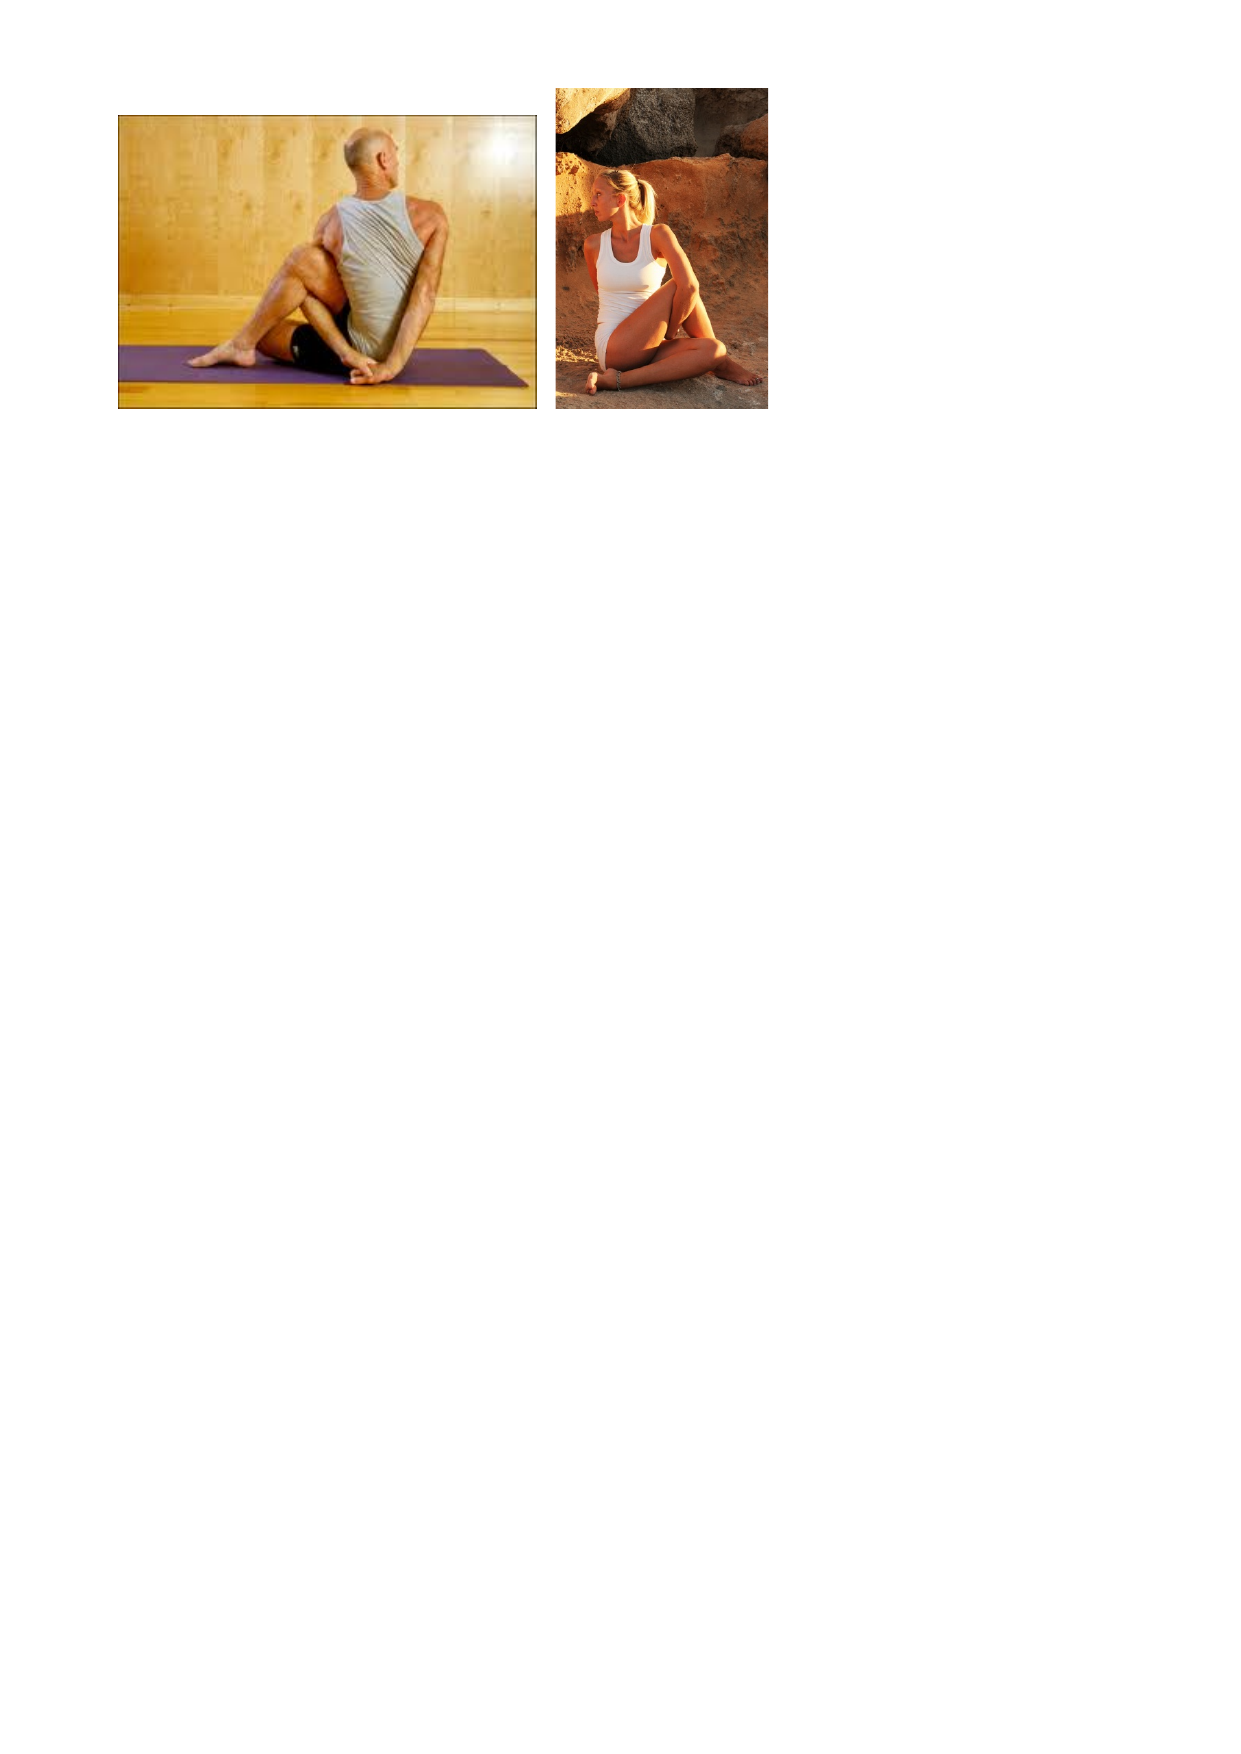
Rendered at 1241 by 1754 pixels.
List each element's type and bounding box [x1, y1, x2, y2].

picture [555, 88, 769, 409]
picture [118, 115, 537, 409]
